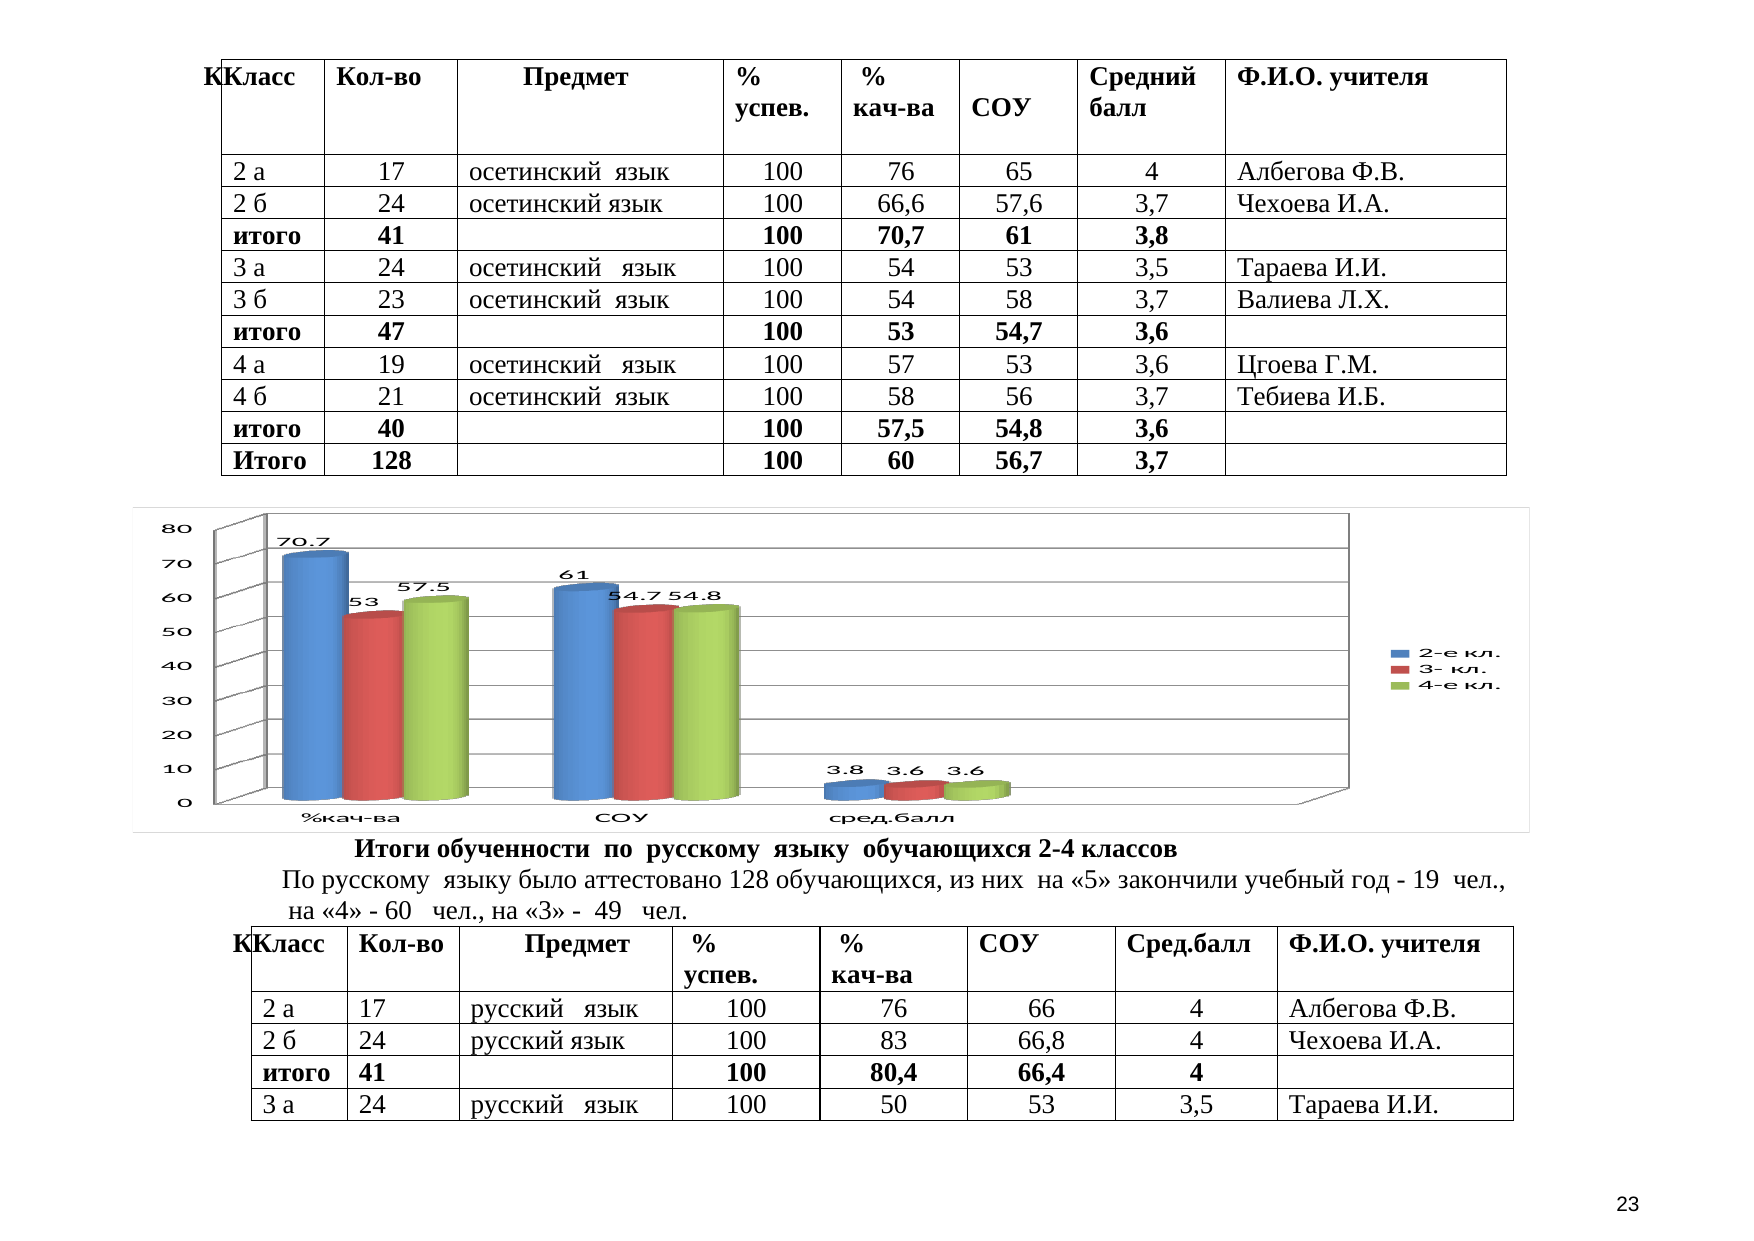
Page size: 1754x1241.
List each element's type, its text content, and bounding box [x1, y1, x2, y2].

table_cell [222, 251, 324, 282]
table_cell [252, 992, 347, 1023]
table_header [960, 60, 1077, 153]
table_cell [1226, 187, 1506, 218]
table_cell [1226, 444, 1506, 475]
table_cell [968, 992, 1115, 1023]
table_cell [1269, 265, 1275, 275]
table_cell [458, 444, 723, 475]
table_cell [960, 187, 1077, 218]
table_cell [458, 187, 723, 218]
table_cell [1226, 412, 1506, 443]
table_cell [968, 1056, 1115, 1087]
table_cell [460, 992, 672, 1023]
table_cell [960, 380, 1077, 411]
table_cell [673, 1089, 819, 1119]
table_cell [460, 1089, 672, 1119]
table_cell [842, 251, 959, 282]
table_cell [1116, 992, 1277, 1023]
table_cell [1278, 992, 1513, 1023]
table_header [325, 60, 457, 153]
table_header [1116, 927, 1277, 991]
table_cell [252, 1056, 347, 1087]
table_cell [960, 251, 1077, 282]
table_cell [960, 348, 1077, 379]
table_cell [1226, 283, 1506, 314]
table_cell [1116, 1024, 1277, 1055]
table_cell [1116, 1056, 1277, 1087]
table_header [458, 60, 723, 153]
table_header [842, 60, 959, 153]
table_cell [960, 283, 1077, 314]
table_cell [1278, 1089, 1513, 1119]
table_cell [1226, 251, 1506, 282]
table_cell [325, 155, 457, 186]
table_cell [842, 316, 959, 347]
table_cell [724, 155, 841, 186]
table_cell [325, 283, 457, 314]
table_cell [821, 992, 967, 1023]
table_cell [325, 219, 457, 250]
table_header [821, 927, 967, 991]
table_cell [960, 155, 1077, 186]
text По русскому языку было аттестовано 128 обучающихся, из них на «5» закончили учебный год - 19 чел., [133, 863, 1639, 894]
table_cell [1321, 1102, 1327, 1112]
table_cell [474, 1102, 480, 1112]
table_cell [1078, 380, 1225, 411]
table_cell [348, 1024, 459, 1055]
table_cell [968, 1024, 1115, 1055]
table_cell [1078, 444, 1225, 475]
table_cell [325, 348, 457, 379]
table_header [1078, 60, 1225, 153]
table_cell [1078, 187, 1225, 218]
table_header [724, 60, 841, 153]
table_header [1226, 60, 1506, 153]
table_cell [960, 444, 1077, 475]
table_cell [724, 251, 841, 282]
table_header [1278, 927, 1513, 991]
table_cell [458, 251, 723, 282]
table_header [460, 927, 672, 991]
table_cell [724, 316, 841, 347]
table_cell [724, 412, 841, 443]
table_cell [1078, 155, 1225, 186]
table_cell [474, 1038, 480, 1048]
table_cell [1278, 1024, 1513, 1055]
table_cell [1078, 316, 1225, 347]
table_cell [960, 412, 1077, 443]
text Итоги обученности по русскому языку обучающихся 2-4 классов [280, 832, 1639, 863]
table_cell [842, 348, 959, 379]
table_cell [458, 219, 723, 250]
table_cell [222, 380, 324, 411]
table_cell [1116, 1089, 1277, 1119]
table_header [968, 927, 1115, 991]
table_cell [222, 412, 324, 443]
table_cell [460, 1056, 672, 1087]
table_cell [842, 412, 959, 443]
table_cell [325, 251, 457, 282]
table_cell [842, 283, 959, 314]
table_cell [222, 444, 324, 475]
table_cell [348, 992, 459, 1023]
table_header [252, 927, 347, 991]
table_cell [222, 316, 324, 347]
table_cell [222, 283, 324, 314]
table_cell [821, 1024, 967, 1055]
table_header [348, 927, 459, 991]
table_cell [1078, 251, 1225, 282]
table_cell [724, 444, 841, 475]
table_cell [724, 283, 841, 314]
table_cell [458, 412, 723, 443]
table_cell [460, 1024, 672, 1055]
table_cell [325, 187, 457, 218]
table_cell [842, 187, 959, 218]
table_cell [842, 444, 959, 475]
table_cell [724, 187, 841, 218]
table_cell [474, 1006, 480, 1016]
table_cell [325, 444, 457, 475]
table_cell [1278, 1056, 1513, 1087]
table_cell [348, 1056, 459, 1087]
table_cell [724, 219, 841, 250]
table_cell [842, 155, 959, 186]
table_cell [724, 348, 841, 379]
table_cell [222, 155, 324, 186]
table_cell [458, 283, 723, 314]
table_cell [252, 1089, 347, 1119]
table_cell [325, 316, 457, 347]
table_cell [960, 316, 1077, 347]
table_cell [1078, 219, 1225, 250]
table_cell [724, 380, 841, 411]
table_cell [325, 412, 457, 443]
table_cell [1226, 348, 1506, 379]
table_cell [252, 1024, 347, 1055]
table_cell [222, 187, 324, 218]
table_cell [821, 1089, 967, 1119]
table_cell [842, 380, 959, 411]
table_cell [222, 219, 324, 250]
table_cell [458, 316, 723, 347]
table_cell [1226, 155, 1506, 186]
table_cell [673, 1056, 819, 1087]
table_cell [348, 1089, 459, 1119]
text на «4» - 60 чел., на «3» - 49 чел. [133, 894, 1639, 926]
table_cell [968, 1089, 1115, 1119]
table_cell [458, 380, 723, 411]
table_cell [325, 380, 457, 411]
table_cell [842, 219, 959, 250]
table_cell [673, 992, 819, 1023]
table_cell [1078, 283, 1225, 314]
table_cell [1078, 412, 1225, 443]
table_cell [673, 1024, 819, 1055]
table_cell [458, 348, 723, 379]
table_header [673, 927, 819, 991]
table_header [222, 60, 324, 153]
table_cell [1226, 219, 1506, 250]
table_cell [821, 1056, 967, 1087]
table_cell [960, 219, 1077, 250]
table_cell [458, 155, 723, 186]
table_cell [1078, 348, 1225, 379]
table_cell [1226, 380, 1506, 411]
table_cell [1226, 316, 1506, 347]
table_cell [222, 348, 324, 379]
